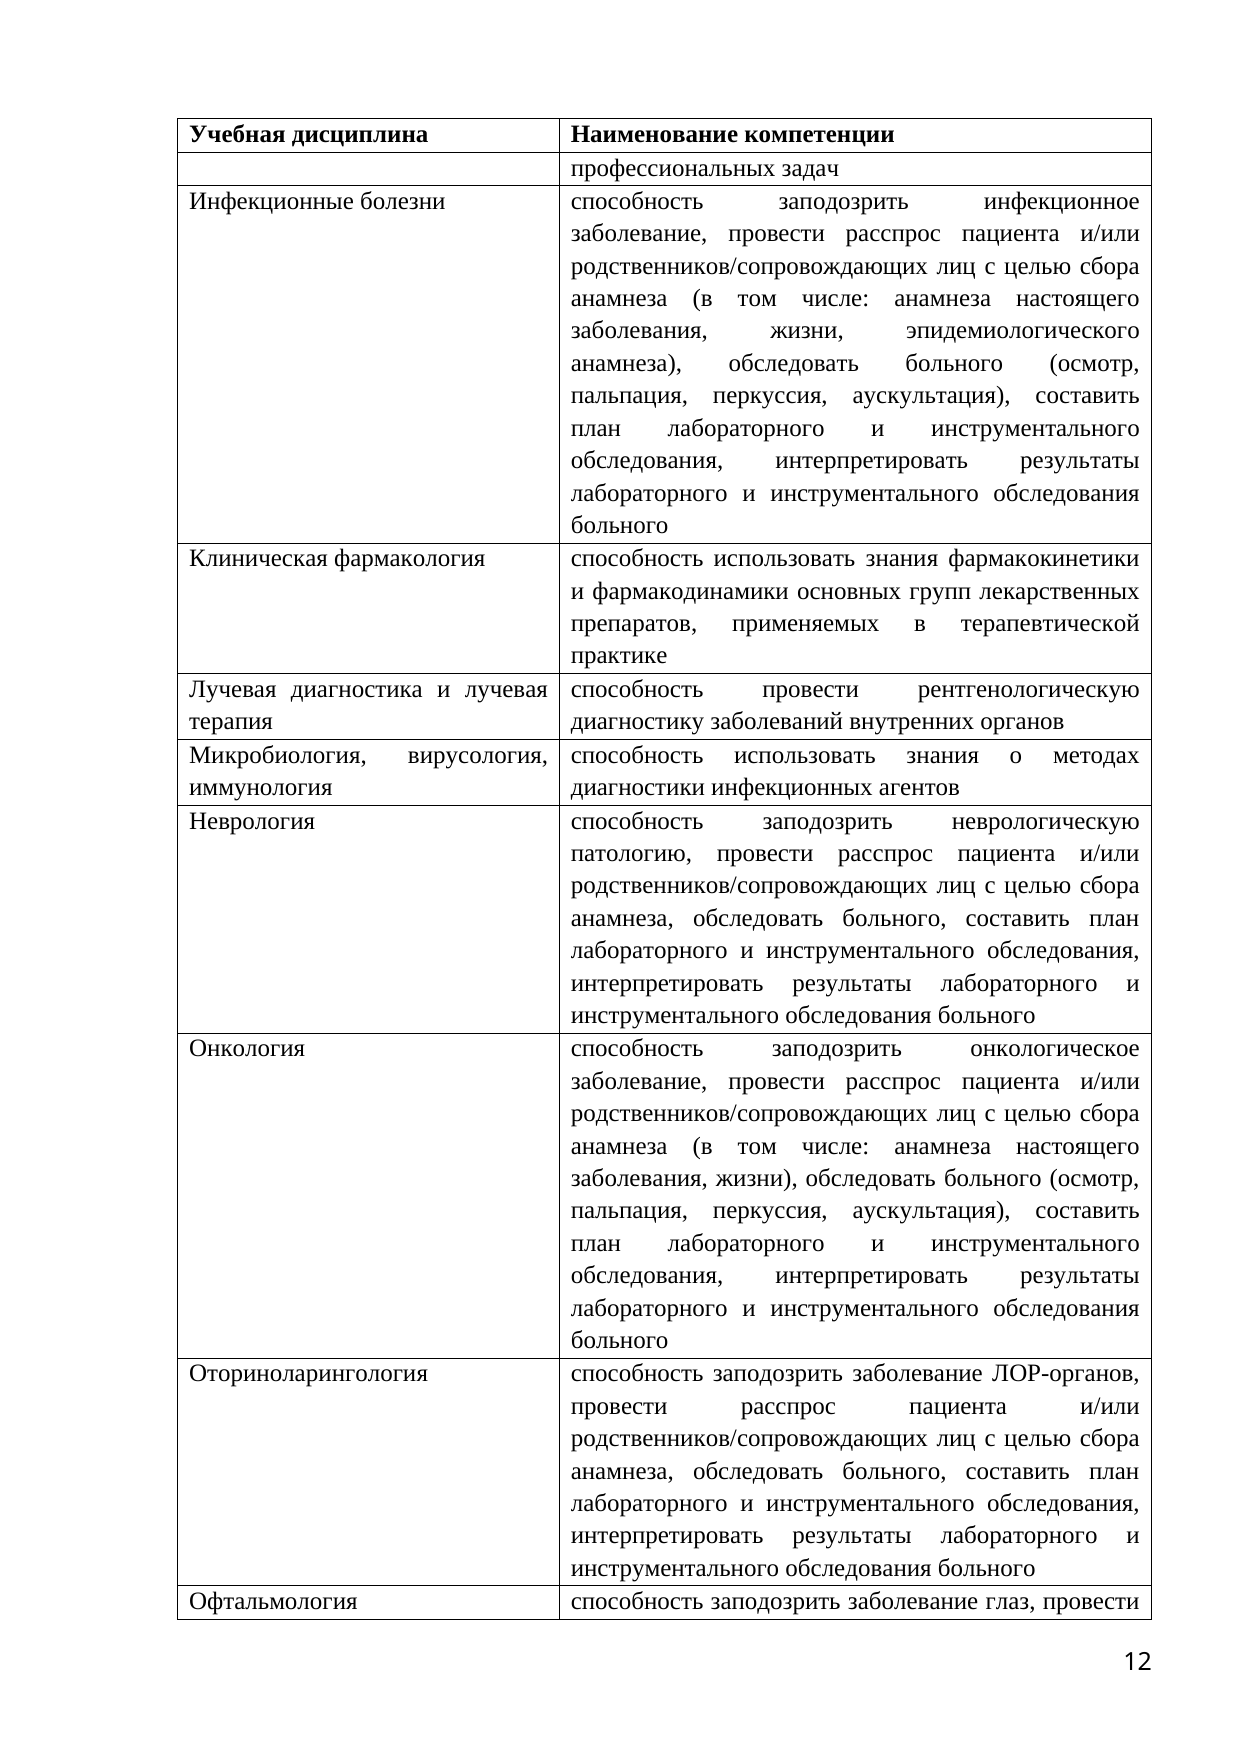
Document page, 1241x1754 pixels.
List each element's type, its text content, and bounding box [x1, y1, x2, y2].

table_header Наименование компетенции [560, 119, 1151, 152]
table_cell способность заподозрить онкологическое заболевание, провести расспрос пациента и/или родственников/сопровождающих лиц с целью сбора анамнеза (в том числе: анамнеза настоящего заболевания, жизни), обследовать больного (осмотр, пальпация, перкуссия, аускультация), составить план лабораторного и инструментального обследования, интерпретировать результаты лабораторного и инструментального обследования больного [560, 1034, 1151, 1357]
table_cell способность провести рентгенологическую диагностику заболеваний внутренних органов [560, 674, 1151, 739]
table_cell способность заподозрить неврологическую патологию, провести расспрос пациента и/или родственников/сопровождающих лиц с целью сбора анамнеза, обследовать больного, составить план лабораторного и инструментального обследования, интерпретировать результаты лабораторного и инструментального обследования больного [560, 806, 1151, 1032]
table_header Учебная дисциплина [178, 119, 559, 152]
table_cell Инфекционные болезни [178, 186, 559, 542]
table_cell Лучевая диагностика и лучевая терапия [178, 674, 559, 739]
table_cell способность использовать знания о методах диагностики инфекционных агентов [560, 740, 1151, 805]
table_cell Офтальмология [178, 1586, 559, 1619]
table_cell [560, 1586, 1151, 1619]
table_cell Оториноларингология [178, 1359, 559, 1585]
table_cell способность заподозрить заболевание ЛОР-органов, провести расспрос пациента и/или родственников/сопровождающих лиц с целью сбора анамнеза, обследовать больного, составить план лабораторного и инструментального обследования, интерпретировать результаты лабораторного и инструментального обследования больного [560, 1359, 1151, 1585]
table_cell способность заподозрить инфекционное заболевание, провести расспрос пациента и/или родственников/сопровождающих лиц с целью сбора анамнеза (в том числе: анамнеза настоящего заболевания, жизни, эпидемиологического анамнеза), обследовать больного (осмотр, пальпация, перкуссия, аускультация), составить план лабораторного и инструментального обследования, интерпретировать результаты лабораторного и инструментального обследования больного [560, 186, 1151, 542]
table_cell Микробиология, вирусология, иммунология [178, 740, 559, 805]
table_cell Онкология [178, 1034, 559, 1357]
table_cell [560, 153, 1151, 185]
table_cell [178, 153, 559, 185]
table_cell Неврология [178, 806, 559, 1032]
table_cell способность использовать знания фармакокинетики и фармакодинамики основных групп лекарственных препаратов, применяемых в терапевтической практике [560, 544, 1151, 673]
table_cell Клиническая фармакология [178, 544, 559, 673]
